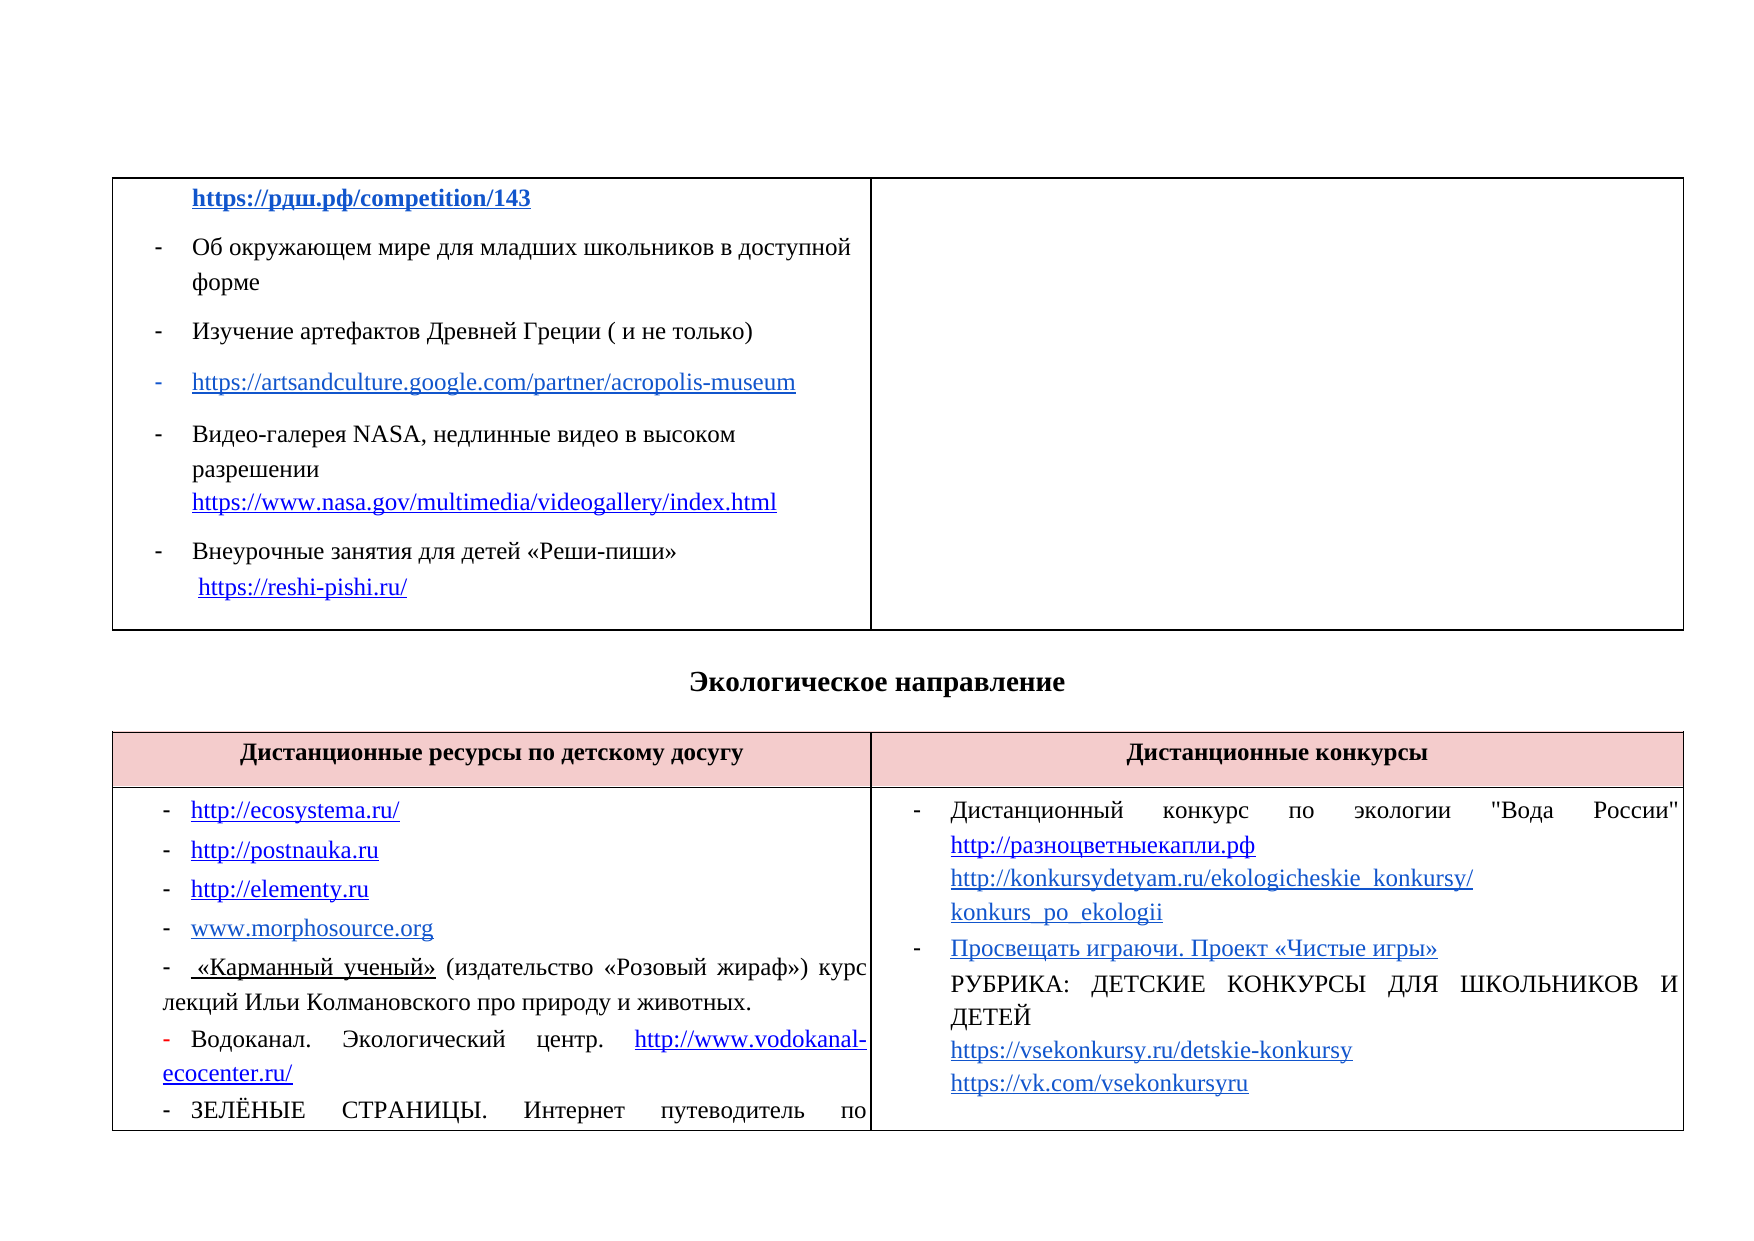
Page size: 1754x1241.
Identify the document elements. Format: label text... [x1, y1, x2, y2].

table_header Дистанционные ресурсы по детскому досугу [113, 733, 870, 786]
text Экологическое направление [118, 664, 1636, 698]
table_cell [872, 788, 1683, 1130]
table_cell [113, 179, 870, 629]
table_header Дистанционные конкурсы [872, 733, 1683, 786]
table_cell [113, 788, 870, 1130]
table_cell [872, 179, 1683, 629]
